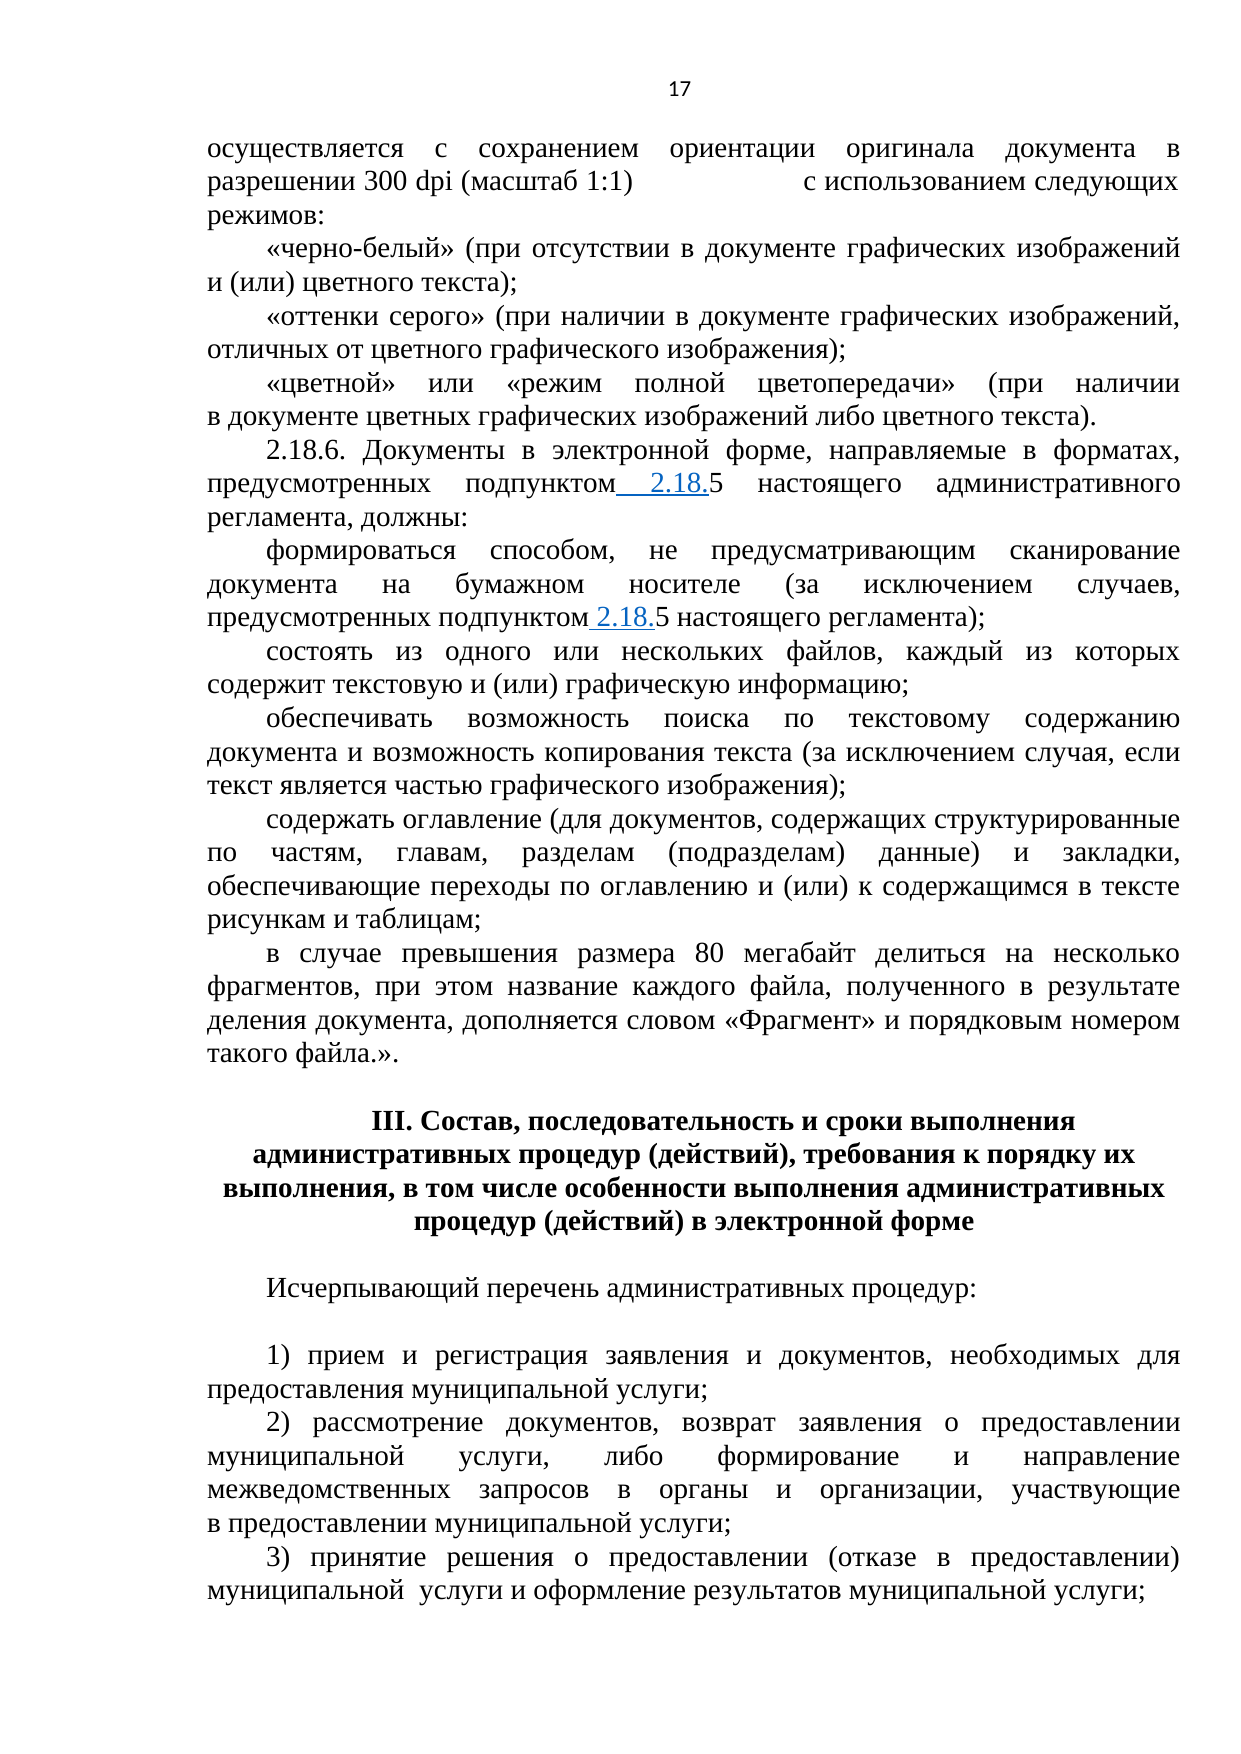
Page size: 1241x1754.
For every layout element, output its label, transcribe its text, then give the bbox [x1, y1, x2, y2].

text состоять из одного или нескольких файлов, каждый из которых содержит текстовую и (или) графическую информацию; [207, 633, 1181, 700]
text «цветной» или «режим полной цветопередачи» (при наличии в документе цветных графических изображений либо цветного текста). [207, 365, 1181, 432]
text 2) рассмотрение документов, возврат заявления о предоставлении муниципальной услуги, либо формирование и направление межведомственных запросов в органы и организации, участвующие в предоставлении муниципальной услуги; [207, 1404, 1181, 1539]
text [207, 130, 1181, 231]
text 1) прием и регистрация заявления и документов, необходимых для предоставления муниципальной услуги; [207, 1337, 1181, 1404]
text 3) принятие решения о предоставлении (отказе в предоставлении) муниципальной услуги и оформление результатов муниципальной услуги; [207, 1539, 1181, 1606]
text Исчерпывающий перечень административных процедур: [207, 1270, 1181, 1304]
text в случае превышения размера 80 мегабайт делиться на несколько фрагментов, при этом название каждого файла, полученного в результате деления документа, дополняется словом «Фрагмент» и порядковым номером такого файла.». [207, 935, 1181, 1069]
text 2.18.6. Документы в электронной форме, направляемые в форматах, предусмотренных подпунктом 2.18.5 настоящего административного регламента, должны: [207, 432, 1181, 532]
text содержать оглавление (для документов, содержащих структурированные по частям, главам, разделам (подразделам) данные) и закладки, обеспечивающие переходы по оглавлению и (или) к содержащимся в тексте рисункам и таблицам; [207, 801, 1181, 935]
text III. Состав, последовательность и сроки выполнения административных процедур (действий), требования к порядку их выполнения, в том числе особенности выполнения административных процедур (действий) в электронной форме [207, 1103, 1181, 1237]
text «черно-белый» (при отсутствии в документе графических изображений и (или) цветного текста); [207, 231, 1181, 298]
text формироваться способом, не предусматривающим сканирование документа на бумажном носителе (за исключением случаев, предусмотренных подпунктом 2.18.5 настоящего регламента); [207, 532, 1181, 633]
text обеспечивать возможность поиска по текстовому содержанию документа и возможность копирования текста (за исключением случая, если текст является частью графического изображения); [207, 700, 1181, 801]
text «оттенки серого» (при наличии в документе графических изображений, отличных от цветного графического изображения); [207, 298, 1181, 365]
